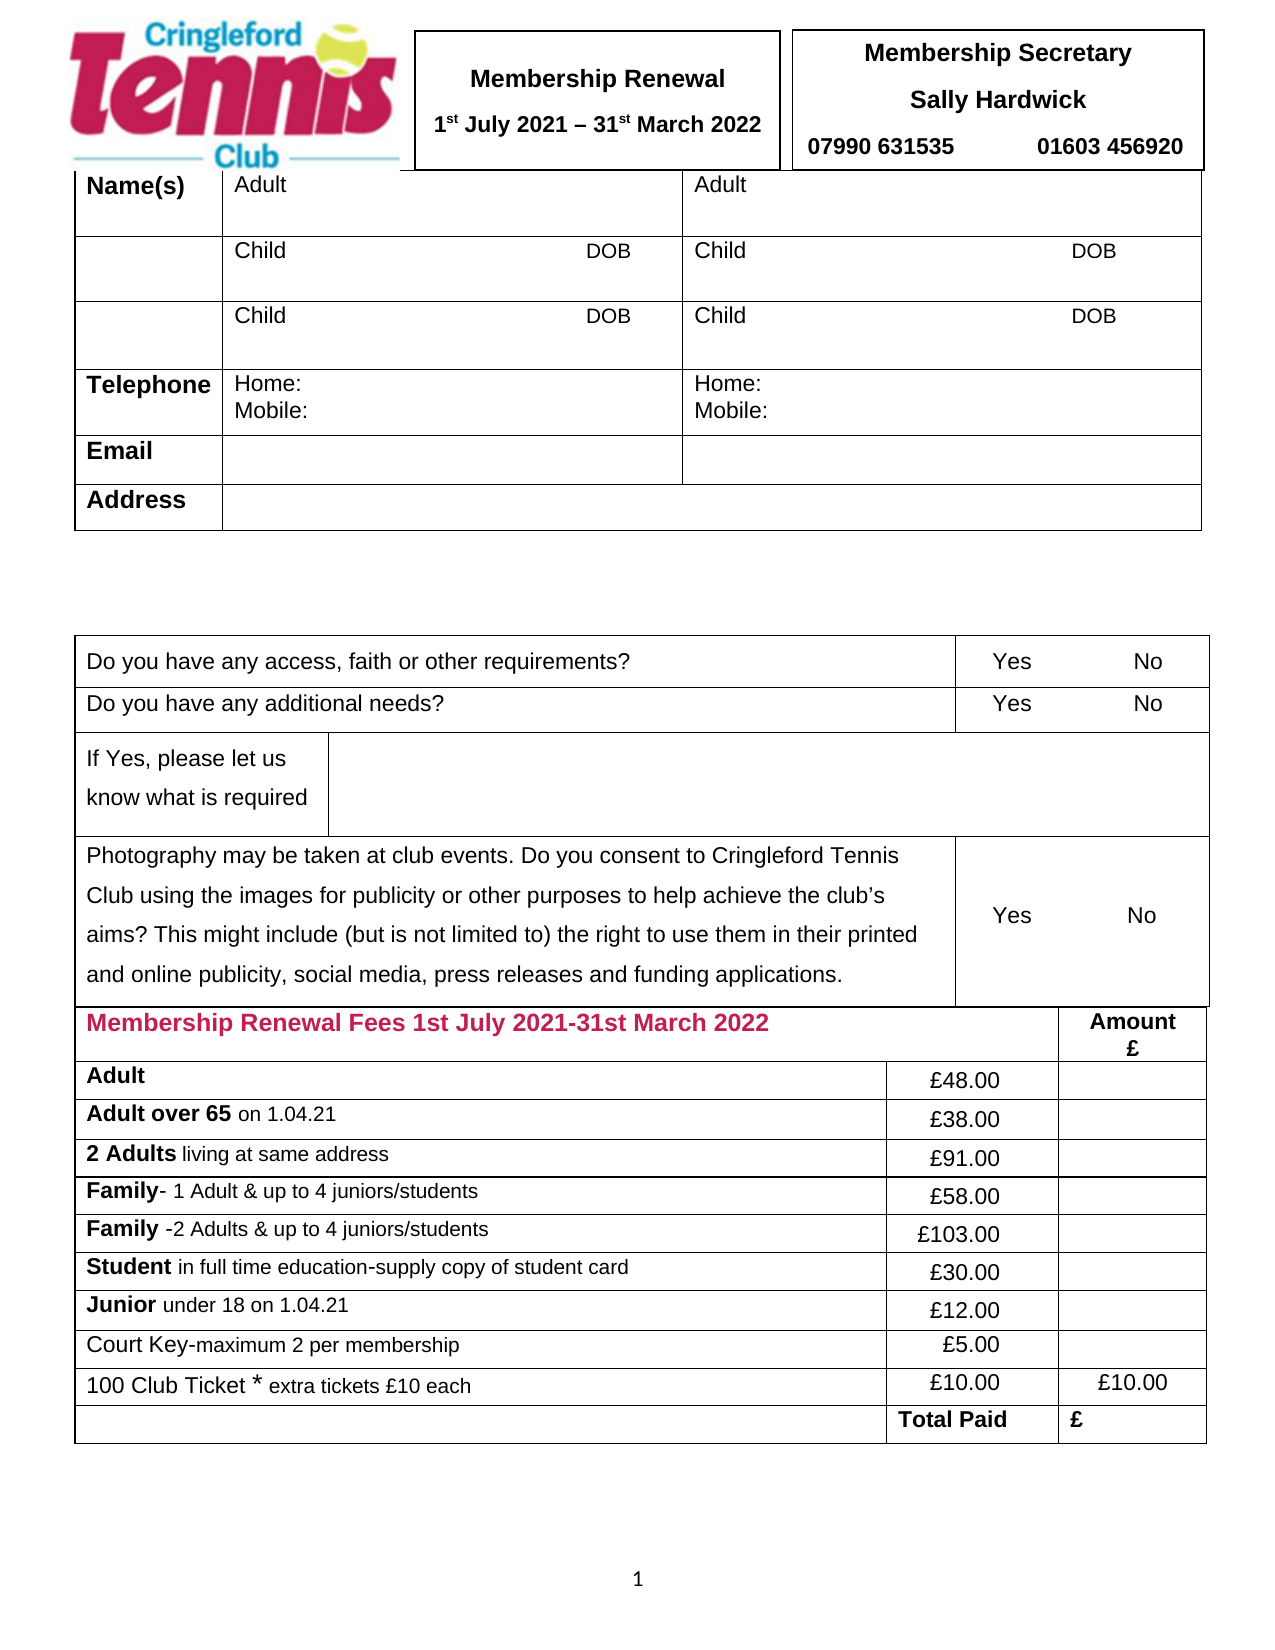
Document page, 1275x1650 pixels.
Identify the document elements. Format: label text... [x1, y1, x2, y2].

table_cell Junior under 18 on 1.04.21 [76, 1291, 886, 1329]
table_cell Family -2 Adults & up to 4 juniors/students [76, 1215, 886, 1252]
table_cell Telephone [76, 370, 222, 435]
table_cell Child DOB [223, 302, 682, 369]
table_cell £10.00 [1059, 1369, 1206, 1405]
table_cell Adult over 65 on 1.04.21 [76, 1100, 886, 1138]
table_cell [329, 733, 1209, 836]
table_cell Child DOB [683, 302, 1201, 369]
table_cell Yes No [956, 837, 1209, 1006]
table_cell £103.00 [887, 1215, 1058, 1252]
table_header Adult [683, 171, 1201, 236]
table_cell Do you have any additional needs? [76, 688, 955, 732]
table_cell [76, 237, 222, 301]
table_cell [1059, 1253, 1206, 1290]
table_cell £12.00 [887, 1291, 1058, 1329]
table_cell Adult [76, 1062, 886, 1099]
table_cell Yes No [956, 688, 1209, 732]
table_header Amount £ [1059, 1008, 1206, 1061]
table_cell Child DOB [683, 237, 1201, 301]
table_cell 2 Adults living at same address [76, 1140, 886, 1176]
table_cell [76, 1406, 886, 1443]
table_cell Home: Mobile: [223, 370, 682, 435]
table_cell £30.00 [887, 1253, 1058, 1290]
table_cell [683, 436, 1201, 484]
table_cell Family- 1 Adult & up to 4 juniors/students [76, 1178, 886, 1214]
table_cell Child DOB [223, 237, 682, 301]
table_cell [223, 436, 682, 484]
table_cell [1059, 1140, 1206, 1176]
table_cell Address [76, 485, 222, 529]
table_cell [1059, 1331, 1206, 1367]
table_cell £38.00 [887, 1100, 1058, 1138]
table_cell Total Paid [887, 1406, 1058, 1443]
table_header Name(s) [76, 171, 222, 236]
table_header Yes No [956, 636, 1209, 687]
table_cell Email [76, 436, 222, 484]
table_cell If Yes, please let us know what is required [76, 733, 328, 836]
table_cell £91.00 [887, 1140, 1058, 1176]
table_cell [1059, 1062, 1206, 1099]
table_cell £10.00 [887, 1369, 1058, 1405]
table_cell £5.00 [887, 1331, 1058, 1367]
table_header Membership Renewal Fees 1st July 2021-31st March 2022 [76, 1008, 1058, 1061]
picture [68, 18, 400, 171]
table_cell £48.00 [887, 1062, 1058, 1099]
table_cell [223, 485, 1201, 529]
table_cell £58.00 [887, 1178, 1058, 1214]
table_cell Home: Mobile: [683, 370, 1201, 435]
table_cell Court Key-maximum 2 per membership [76, 1331, 886, 1367]
table_cell £ [1059, 1406, 1206, 1443]
table_cell [76, 302, 222, 369]
table_cell [1059, 1178, 1206, 1214]
table_cell [1059, 1215, 1206, 1252]
table_cell [1059, 1100, 1206, 1138]
table_header Do you have any access, faith or other requirements? [76, 636, 955, 687]
table_cell 100 Club Ticket * extra tickets £10 each [76, 1369, 886, 1405]
table_cell Photography may be taken at club events. Do you consent to Cringleford Tennis Club using the images for publicity or other purposes to help achieve the club’s aims? This might include (but is not limited to) the right to use them in their printed and online publicity, social media, press releases and funding applications. [76, 837, 955, 1006]
table_cell Student in full time education-supply copy of student card [76, 1253, 886, 1290]
table_cell [1059, 1291, 1206, 1329]
table_header Adult [223, 171, 682, 236]
